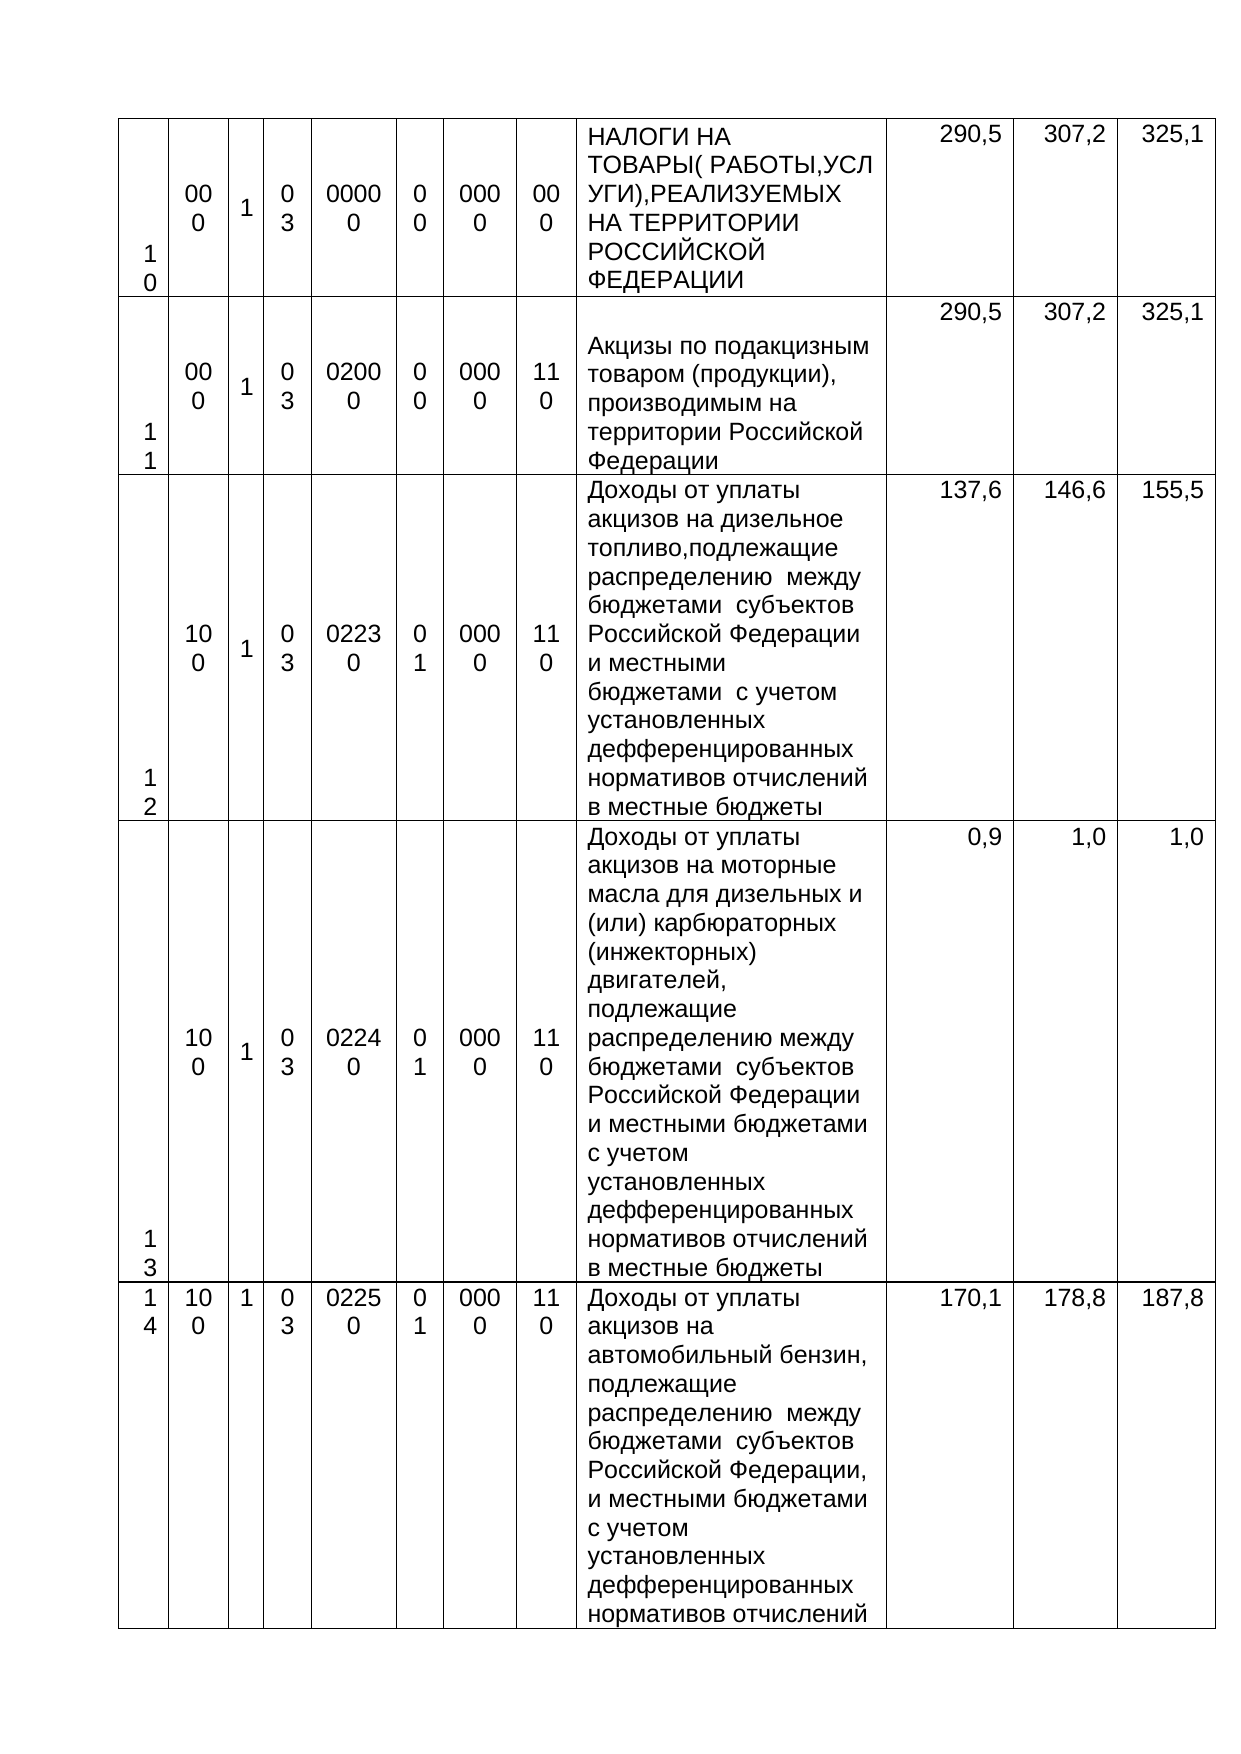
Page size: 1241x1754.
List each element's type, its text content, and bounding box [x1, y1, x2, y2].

table_cell 01 [397, 821, 443, 1281]
table_cell 02240 [312, 821, 396, 1281]
table_cell 03 [264, 119, 311, 296]
table_cell 0000 [444, 297, 516, 474]
table_cell 00000 [312, 119, 396, 296]
table_cell 000 [169, 119, 228, 296]
table_cell 000 [517, 119, 576, 296]
table_cell 0000 [444, 1283, 516, 1627]
table_cell 0,9 [887, 821, 1013, 1281]
table_cell 01 [397, 475, 443, 820]
table_cell 187,8 [1118, 1283, 1215, 1627]
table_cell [577, 1283, 886, 1627]
table_cell 325,1 [1118, 297, 1215, 474]
table_cell 12 [119, 475, 168, 820]
table_cell 0000 [444, 821, 516, 1281]
table_cell 1 [229, 475, 263, 820]
table_cell 00 [397, 297, 443, 474]
table_cell 03 [264, 475, 311, 820]
table_cell 325,1 [1118, 119, 1215, 296]
table_cell НАЛОГИ НА ТОВАРЫ( РАБОТЫ,УСЛУГИ),РЕАЛИЗУЕМЫХ НА ТЕРРИТОРИИ РОССИЙСКОЙ ФЕДЕРАЦИИ [577, 119, 886, 296]
table_cell 155,5 [1118, 475, 1215, 820]
table_cell 100 [169, 1283, 228, 1627]
table_cell 11 [119, 297, 168, 474]
table_cell 110 [517, 1283, 576, 1627]
table_cell 1 [229, 119, 263, 296]
table_cell 02250 [312, 1283, 396, 1627]
table_cell 146,6 [1014, 475, 1117, 820]
table_cell 290,5 [887, 297, 1013, 474]
table_cell 110 [517, 821, 576, 1281]
table_cell 178,8 [1014, 1283, 1117, 1627]
table_cell 0000 [444, 119, 516, 296]
table_cell 100 [169, 821, 228, 1281]
table_cell 1 [229, 297, 263, 474]
table_cell 170,1 [887, 1283, 1013, 1627]
table_cell 137,6 [887, 475, 1013, 820]
table_cell 00 [397, 119, 443, 296]
table_cell Доходы от уплаты акцизов на дизельное топливо,подлежащие распределению между бюджетами субъектов Российской Федерации и местными бюджетами с учетом установленных дефференцированных нормативов отчислений в местные бюджеты [577, 475, 886, 820]
table_cell 03 [264, 821, 311, 1281]
table_cell Акцизы по подакцизным товаром (продукции), производимым на территории Российской Федерации [577, 297, 886, 474]
table_cell 307,2 [1014, 119, 1117, 296]
table_cell 13 [119, 821, 168, 1281]
table_cell 10 [119, 119, 168, 296]
table_cell 02000 [312, 297, 396, 474]
table_cell Доходы от уплаты акцизов на моторные масла для дизельных и (или) карбюраторных (инжекторных) двигателей, подлежащие распределению между бюджетами субъектов Российской Федерации и местными бюджетами с учетом установленных дефференцированных нормативов отчислений в местные бюджеты [577, 821, 886, 1281]
table_cell 110 [517, 475, 576, 820]
table_cell 307,2 [1014, 297, 1117, 474]
table_cell 110 [517, 297, 576, 474]
table_cell 1 [229, 1283, 263, 1627]
table_cell 14 [119, 1283, 168, 1627]
table_cell 03 [264, 1283, 311, 1627]
table_cell 1,0 [1118, 821, 1215, 1281]
table_cell 290,5 [887, 119, 1013, 296]
table_cell 02230 [312, 475, 396, 820]
table_cell 01 [397, 1283, 443, 1627]
table_cell 1,0 [1014, 821, 1117, 1281]
table_cell 0000 [444, 475, 516, 820]
table_cell 000 [169, 297, 228, 474]
table_cell 03 [264, 297, 311, 474]
table_cell 1 [229, 821, 263, 1281]
table_cell 100 [169, 475, 228, 820]
